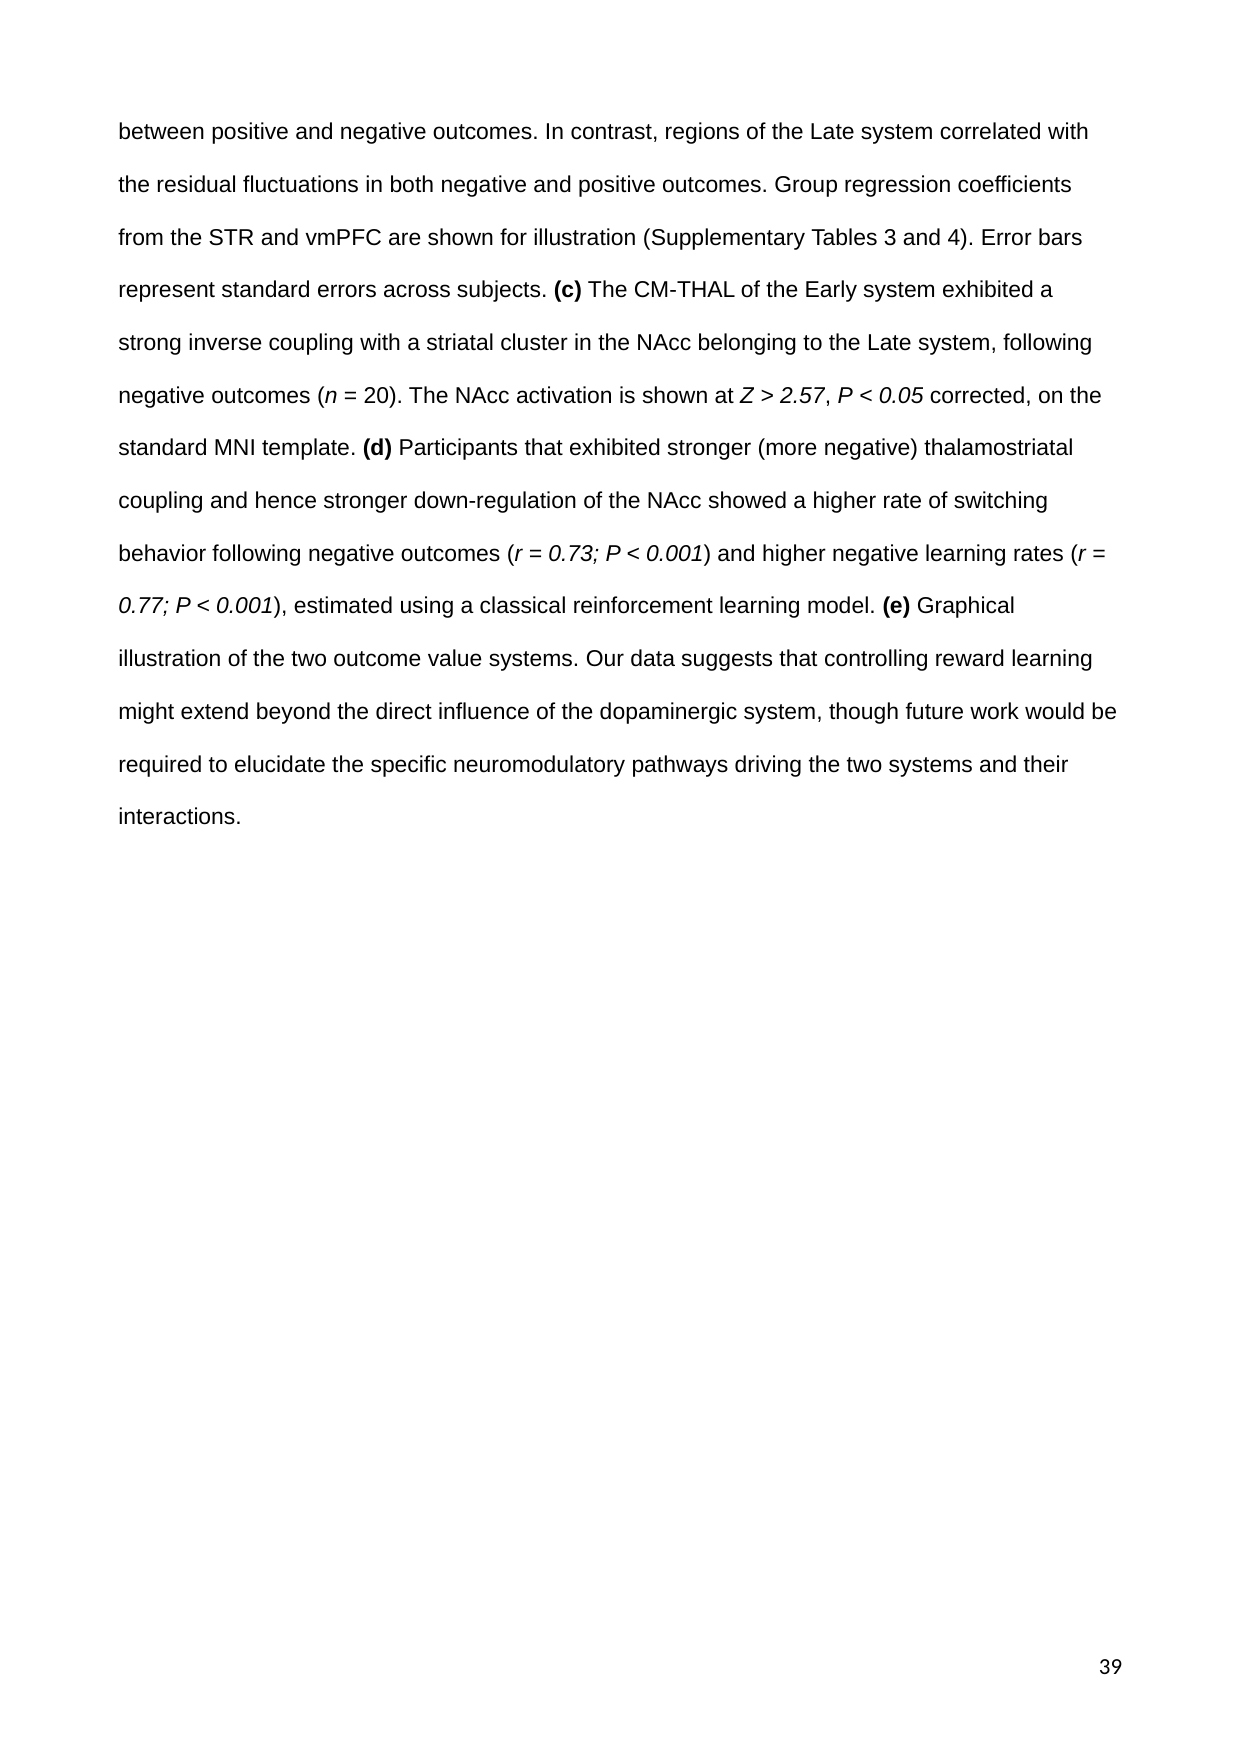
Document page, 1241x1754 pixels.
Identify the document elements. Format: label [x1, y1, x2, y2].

text [118, 118, 1122, 830]
